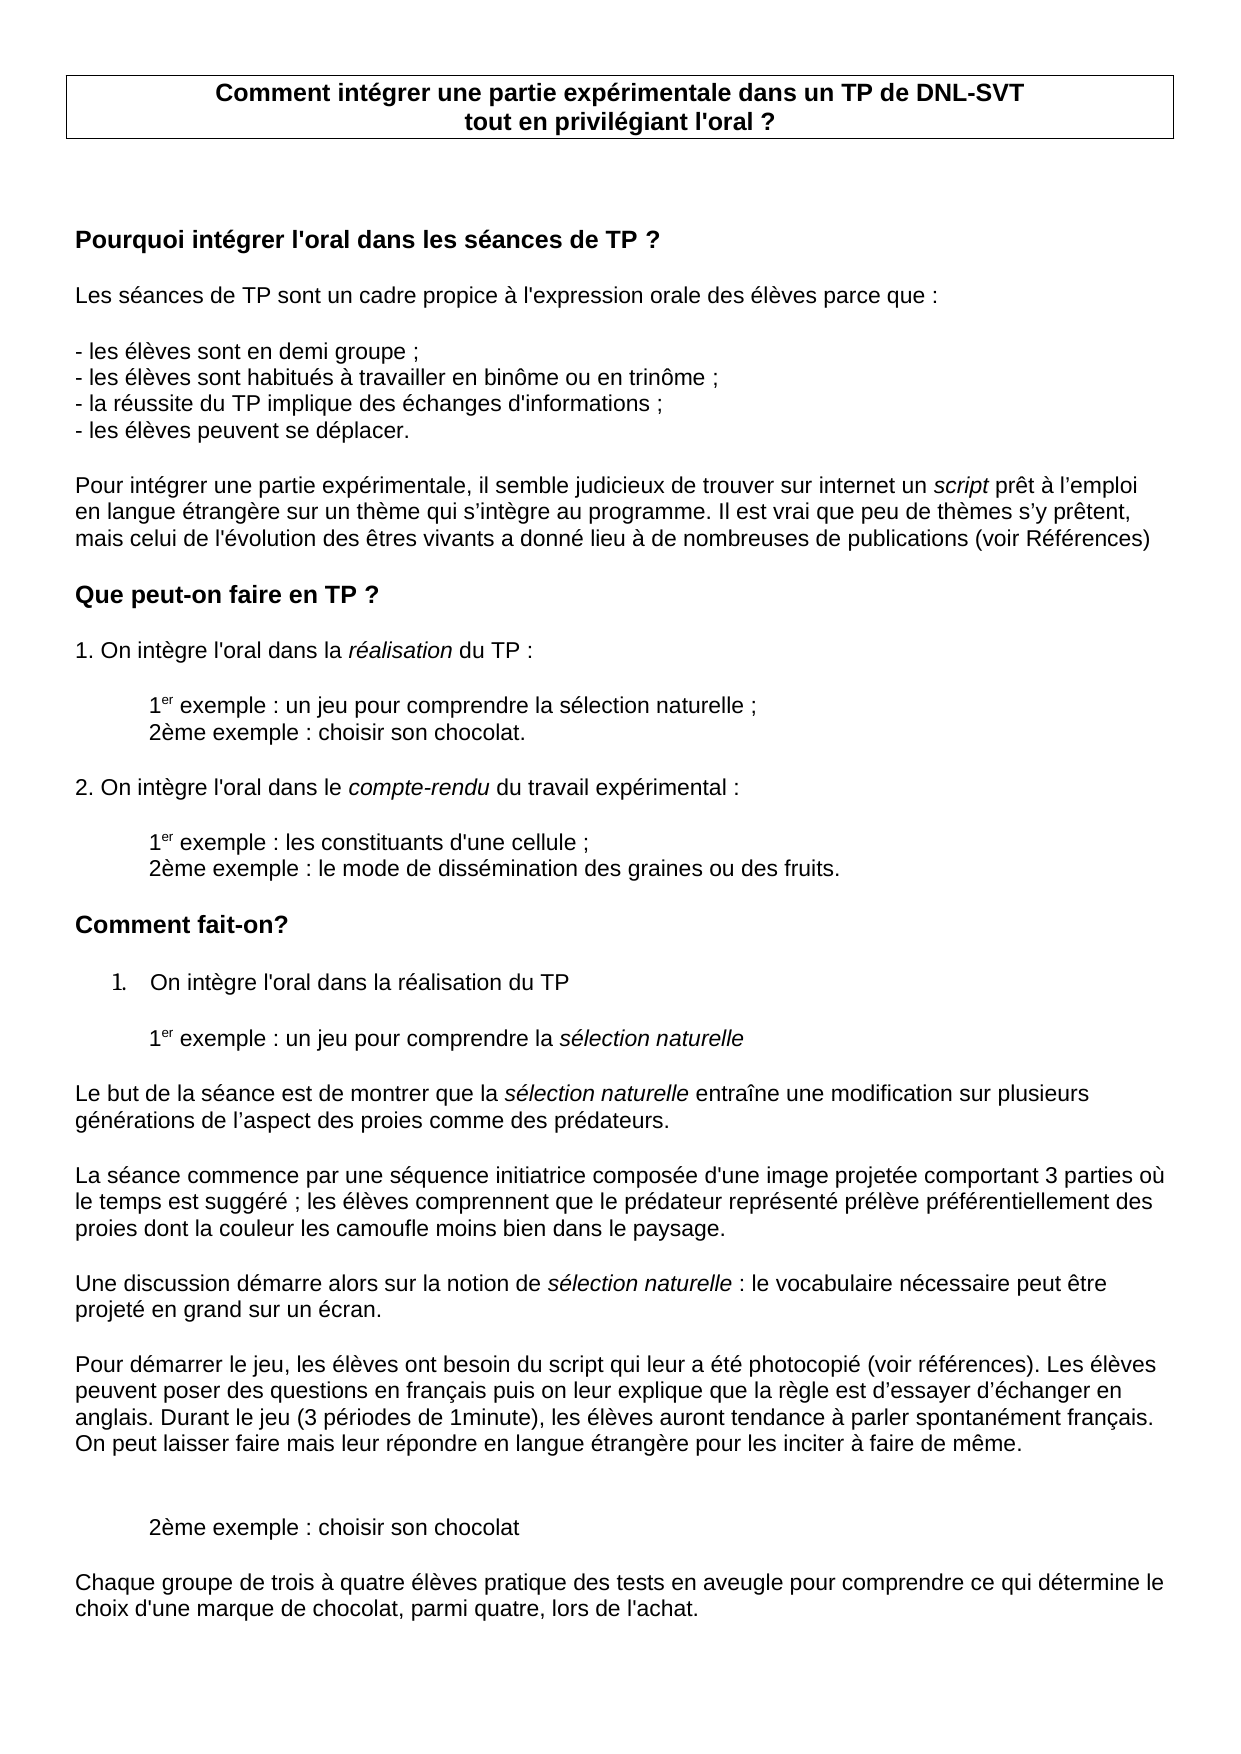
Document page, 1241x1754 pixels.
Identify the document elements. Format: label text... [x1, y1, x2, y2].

text Comment intégrer une partie expérimentale dans un TP de DNL-SVT [67, 76, 1173, 104]
text 1er exemple : les constituants d'une cellule ; [75, 829, 1165, 855]
text 1. On intègre l'oral dans la réalisation du TP : [75, 637, 1165, 663]
text Pour démarrer le jeu, les élèves ont besoin du script qui leur a été photocopié (voir références). Les élèves peuvent poser des questions en français puis on leur explique que la règle est d’essayer d’échanger en anglais. Durant le jeu (3 périodes de 1minute), les élèves auront tendance à parler spontanément français. On peut laisser faire mais leur répondre en langue étrangère pour les inciter à faire de même. [75, 1351, 1165, 1456]
text - les élèves peuvent se déplacer. [75, 417, 1165, 443]
text tout en privilégiant l'oral ? [67, 104, 1173, 138]
text 1er exemple : un jeu pour comprendre la sélection naturelle ; [75, 692, 1165, 718]
text Une discussion démarre alors sur la notion de sélection naturelle : le vocabulaire nécessaire peut être projeté en grand sur un écran. [75, 1269, 1165, 1322]
text Chaque groupe de trois à quatre élèves pratique des tests en aveugle pour comprendre ce qui détermine le choix d'une marque de chocolat, parmi quatre, lors de l'achat. [75, 1569, 1165, 1622]
text Pourquoi intégrer l'oral dans les séances de TP ? [75, 225, 1165, 254]
text - la réussite du TP implique des échanges d'informations ; [75, 390, 1165, 417]
text Les séances de TP sont un cadre propice à l'expression orale des élèves parce que : [75, 282, 1165, 309]
text Le but de la séance est de montrer que la sélection naturelle entraîne une modification sur plusieurs générations de l’aspect des proies comme des prédateurs. [75, 1080, 1165, 1133]
text Pour intégrer une partie expérimentale, il semble judicieux de trouver sur internet un script prêt à l’emploi en langue étrangère sur un thème qui s’intègre au programme. Il est vrai que peu de thèmes s’y prêtent, mais celui de l'évolution des êtres vivants a donné lieu à de nombreuses de publications (voir Références) [75, 472, 1165, 551]
text 2ème exemple : choisir son chocolat [75, 1514, 1165, 1540]
text La séance commence par une séquence initiatrice composée d'une image projetée comportant 3 parties où le temps est suggéré ; les élèves comprennent que le prédateur représenté prélève préférentiellement des proies dont la couleur les camoufle moins bien dans le paysage. [75, 1162, 1165, 1241]
text - les élèves sont habitués à travailler en binôme ou en trinôme ; [75, 364, 1165, 390]
text - les élèves sont en demi groupe ; [75, 338, 1165, 364]
text 2ème exemple : choisir son chocolat. [75, 718, 1165, 745]
text 2ème exemple : le mode de dissémination des graines ou des fruits. [75, 855, 1165, 881]
text 2. On intègre l'oral dans le compte-rendu du travail expérimental : [75, 774, 1165, 800]
text Que peut-on faire en TP ? [75, 579, 1165, 608]
text Comment fait-on? [75, 910, 1165, 939]
text 1er exemple : un jeu pour comprendre la sélection naturelle [75, 1025, 1165, 1052]
list On intègre l'oral dans la réalisation du TP [112, 968, 1165, 996]
